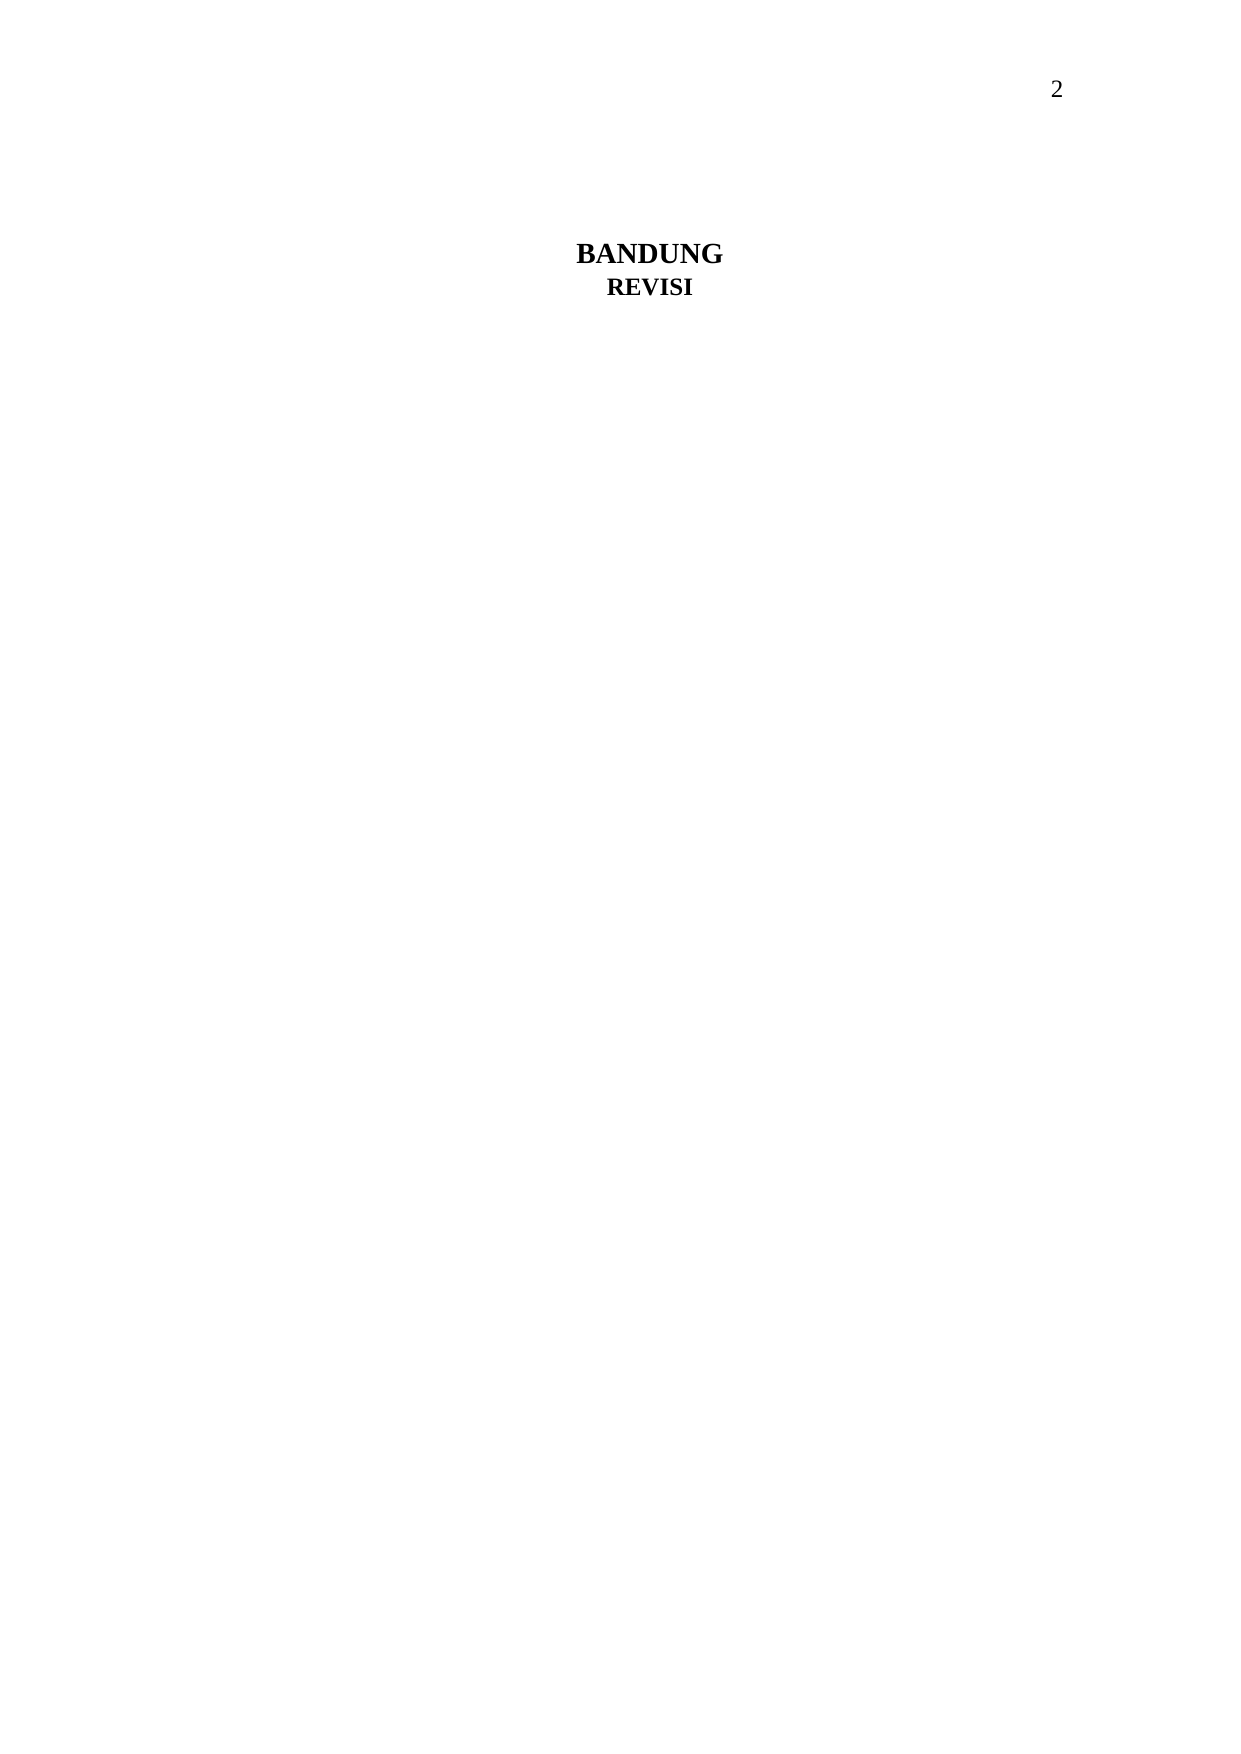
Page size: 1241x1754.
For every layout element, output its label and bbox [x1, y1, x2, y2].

text [236, 236, 1063, 301]
